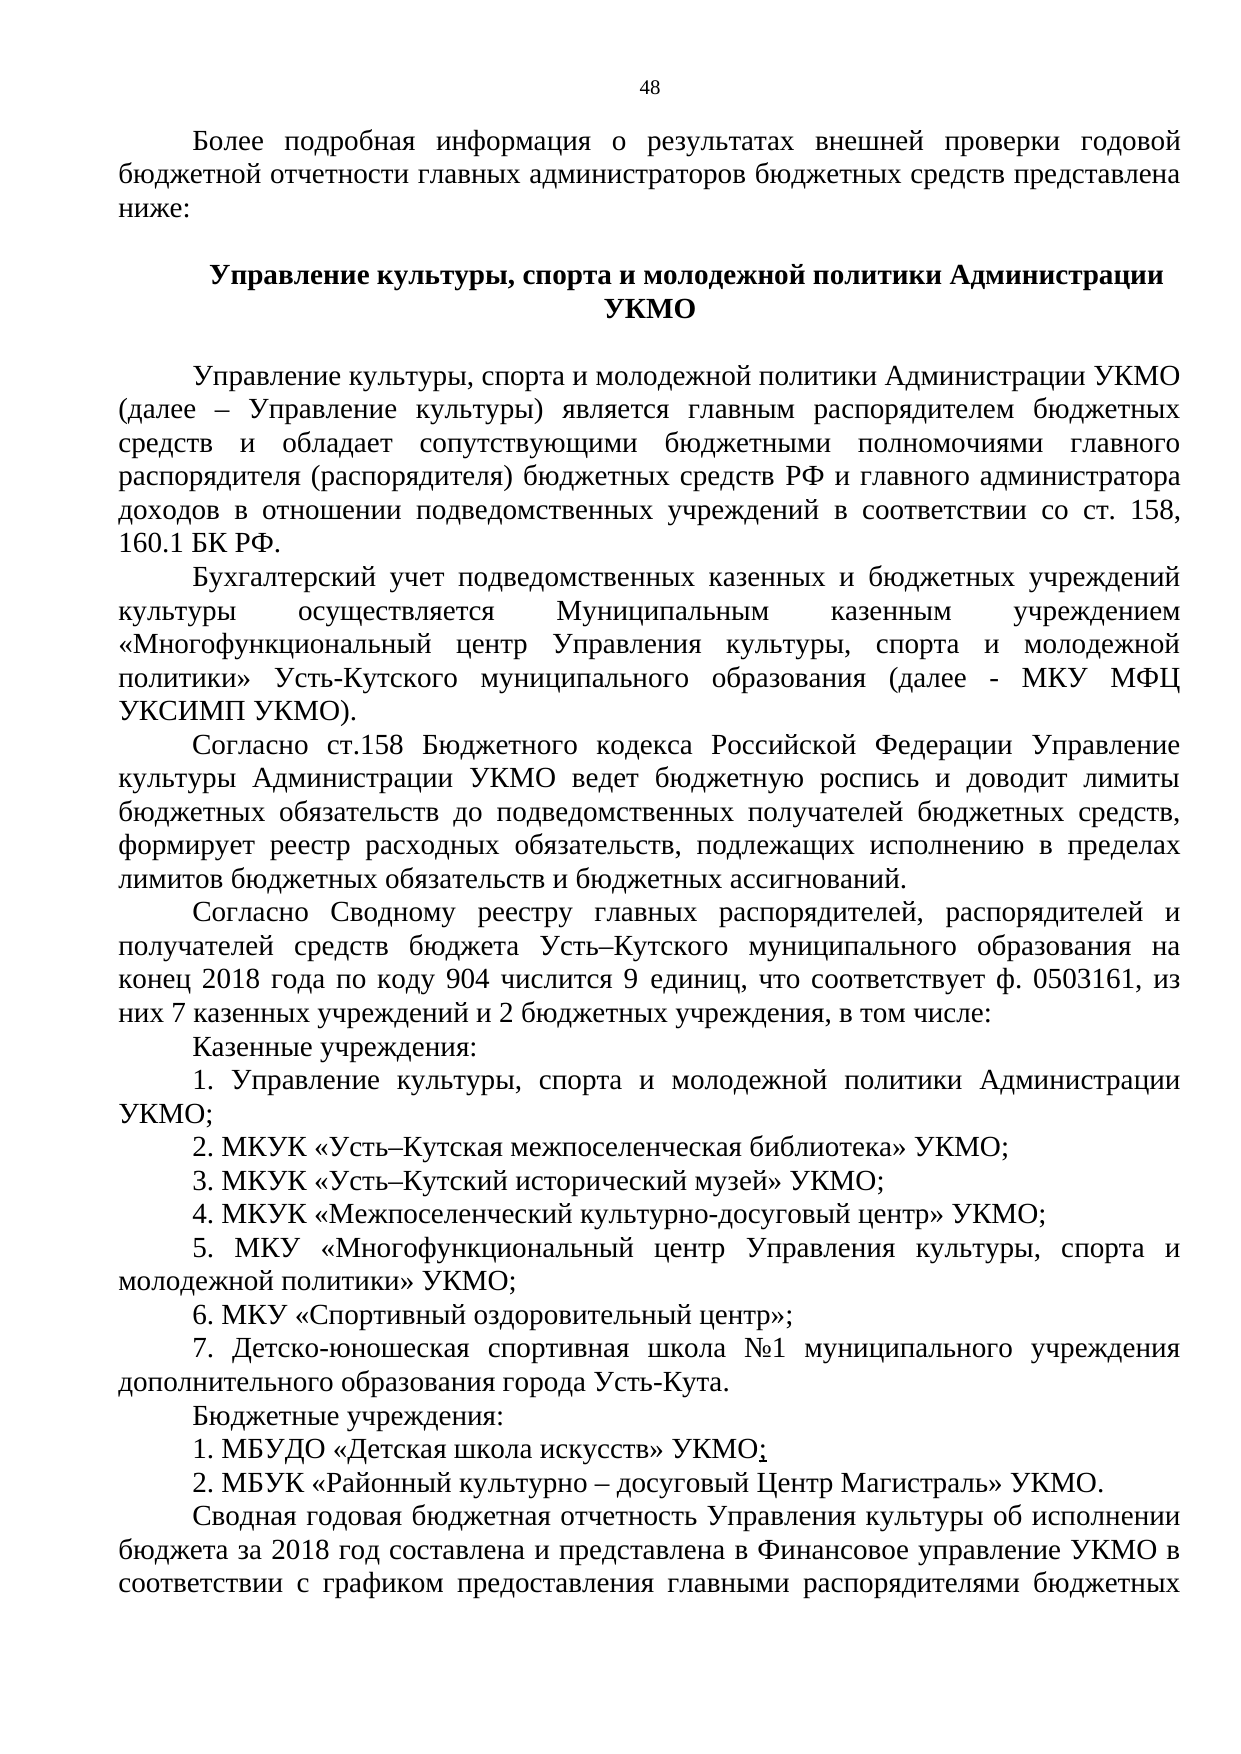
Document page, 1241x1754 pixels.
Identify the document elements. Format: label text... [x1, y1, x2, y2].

text Управление культуры, спорта и молодежной политики Администрации УКМО (далее – Управление культуры) является главным распорядителем бюджетных средств и обладает сопутствующими бюджетными полномочиями главного распорядителя (распорядителя) бюджетных средств РФ и главного администратора доходов в отношении подведомственных учреждений в соответствии со ст. 158, 160.1 БК РФ. [118, 358, 1181, 559]
text Управление культуры, спорта и молодежной политики Администрации УКМО [118, 257, 1181, 324]
text 1. МБУДО «Детская школа искусств» УКМО; [118, 1431, 1181, 1465]
text 6. МКУ «Спортивный оздоровительный центр»; [118, 1297, 1181, 1331]
text Бухгалтерский учет подведомственных казенных и бюджетных учреждений культуры осуществляется Муниципальным казенным учреждением «Многофункциональный центр Управления культуры, спорта и молодежной политики» Усть-Кутского муниципального образования (далее - МКУ МФЦ УКСИМП УКМО). [118, 559, 1181, 727]
text Согласно ст.158 Бюджетного кодекса Российской Федерации Управление культуры Администрации УКМО ведет бюджетную роспись и доводит лимиты бюджетных обязательств до подведомственных получателей бюджетных средств, формирует реестр расходных обязательств, подлежащих исполнению в пределах лимитов бюджетных обязательств и бюджетных ассигнований. [118, 727, 1181, 894]
text 4. МКУК «Межпоселенческий культурно-досуговый центр» УКМО; [118, 1196, 1181, 1230]
text Согласно Сводному реестру главных распорядителей, распорядителей и получателей средств бюджета Усть–Кутского муниципального образования на конец 2018 года по коду 904 числится 9 единиц, что соответствует ф. 0503161, из них 7 казенных учреждений и 2 бюджетных учреждения, в том числе: [118, 894, 1181, 1029]
text 2. МБУК «Районный культурно – досуговый Центр Магистраль» УКМО. [118, 1465, 1181, 1498]
text Более подробная информация о результатах внешней проверки годовой бюджетной отчетности главных администраторов бюджетных средств представлена ниже: [118, 123, 1181, 224]
text 1. Управление культуры, спорта и молодежной политики Администрации УКМО; [118, 1062, 1181, 1129]
text Бюджетные учреждения: [118, 1398, 1181, 1431]
text 2. МКУК «Усть–Кутская межпоселенческая библиотека» УКМО; [118, 1129, 1181, 1163]
text 5. МКУ «Многофункциональный центр Управления культуры, спорта и молодежной политики» УКМО; [118, 1230, 1181, 1297]
text 7. Детско-юношеская спортивная школа №1 муниципального учреждения дополнительного образования города Усть-Кута. [118, 1331, 1181, 1398]
text 3. МКУК «Усть–Кутский исторический музей» УКМО; [118, 1163, 1181, 1196]
text Казенные учреждения: [118, 1029, 1181, 1062]
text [118, 1498, 1181, 1599]
